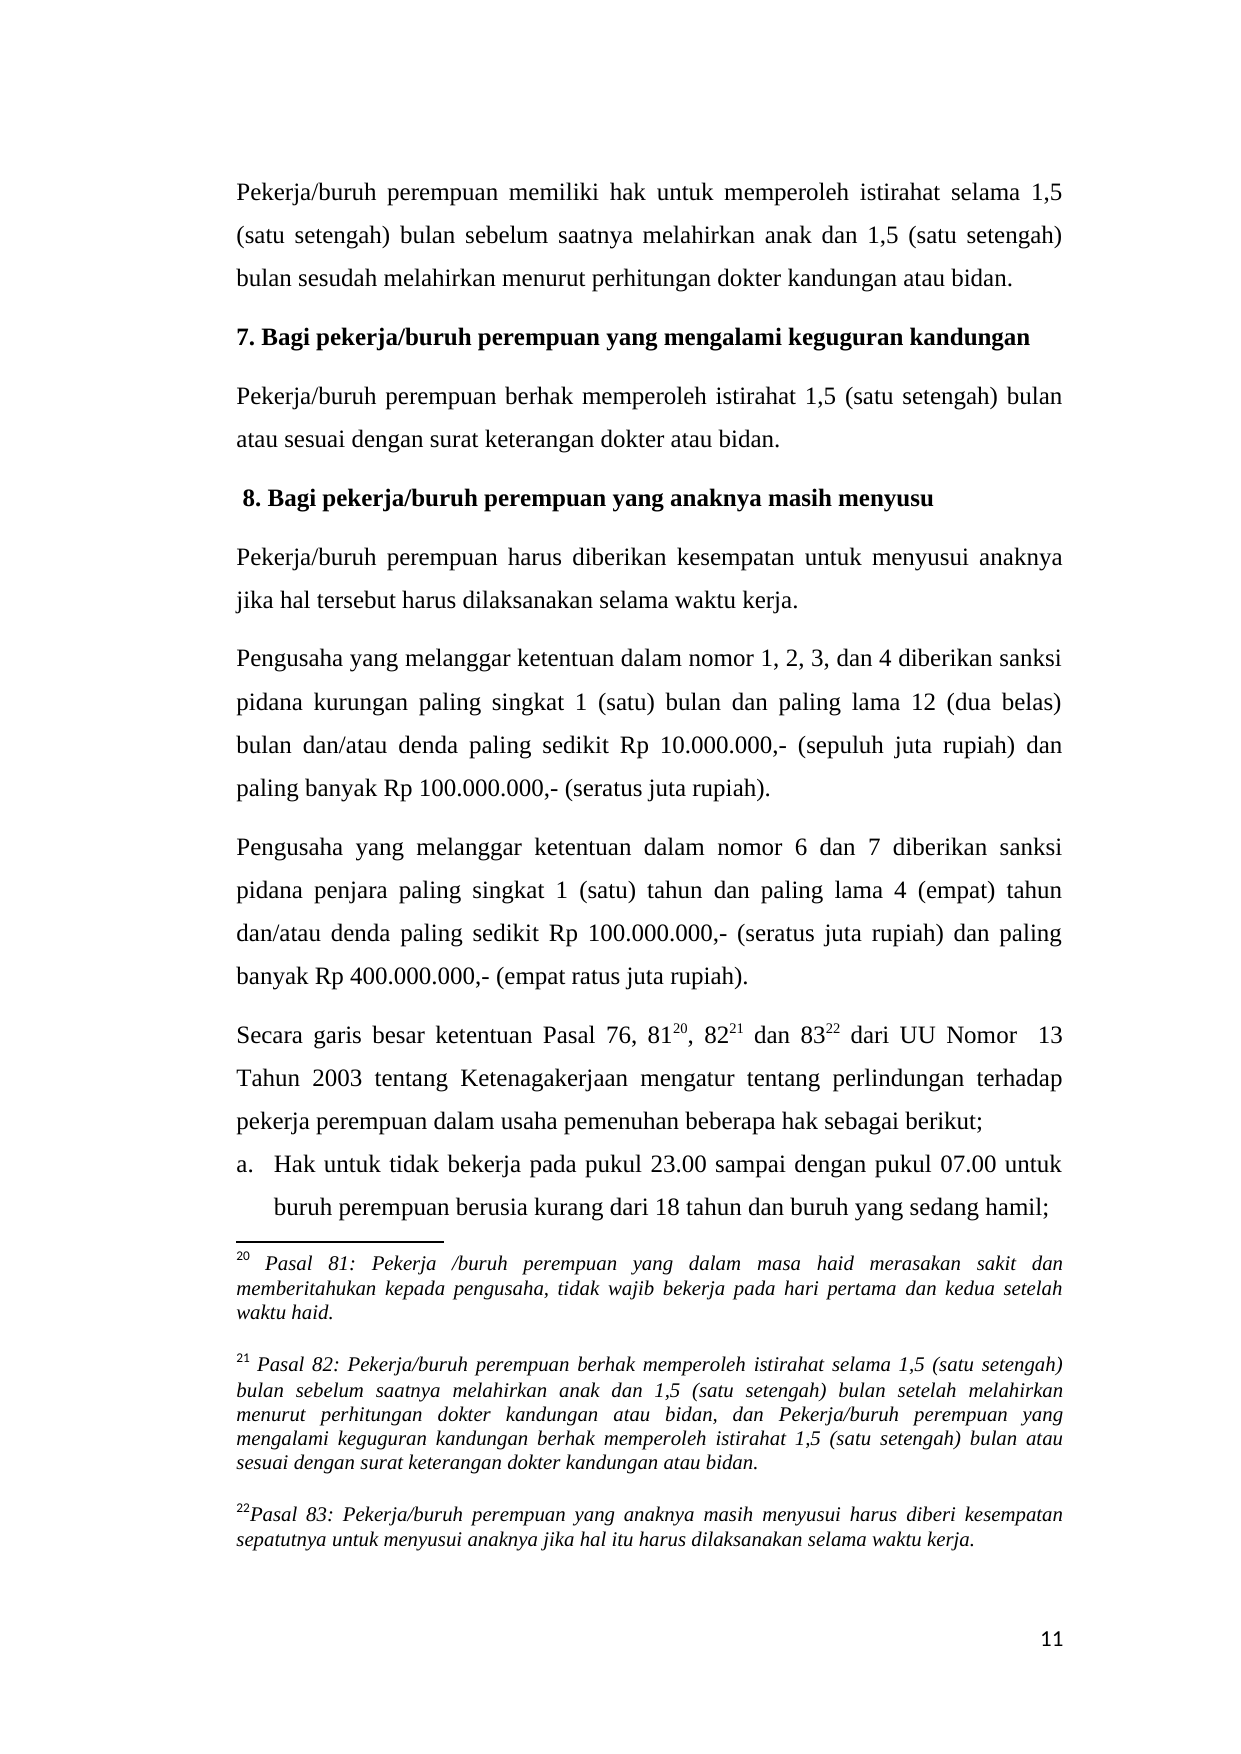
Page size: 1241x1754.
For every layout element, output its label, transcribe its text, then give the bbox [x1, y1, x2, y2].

text Pekerja/buruh perempuan memiliki hak untuk memperoleh istirahat selama 1,5 (satu setengah) bulan sebelum saatnya melahirkan anak dan 1,5 (satu setengah) bulan sesudah melahirkan menurut perhitungan dokter kandungan atau bidan. [236, 177, 1063, 292]
text Pengusaha yang melanggar ketentuan dalam nomor 1, 2, 3, dan 4 diberikan sanksi pidana kurungan paling singkat 1 (satu) bulan dan paling lama 12 (dua belas) bulan dan/atau denda paling sedikit Rp 10.000.000,- (sepuluh juta rupiah) dan paling banyak Rp 100.000.000,- (seratus juta rupiah). [236, 643, 1063, 802]
text Pengusaha yang melanggar ketentuan dalam nomor 6 dan 7 diberikan sanksi pidana penjara paling singkat 1 (satu) tahun dan paling lama 4 (empat) tahun dan/atau denda paling sedikit Rp 100.000.000,- (seratus juta rupiah) dan paling banyak Rp 400.000.000,- (empat ratus juta rupiah). [236, 832, 1063, 990]
text Pekerja/buruh perempuan harus diberikan kesempatan untuk menyusui anaknya jika hal tersebut harus dilaksanakan selama waktu kerja. [236, 542, 1063, 613]
text 8. Bagi pekerja/buruh perempuan yang anaknya masih menyusu [236, 483, 1063, 512]
list Hak untuk tidak bekerja pada pukul 23.00 sampai dengan pukul 07.00 untuk buruh perempuan berusia kurang dari 18 tahun dan buruh yang sedang hamil; [236, 1149, 1063, 1221]
text Pekerja/buruh perempuan berhak memperoleh istirahat 1,5 (satu setengah) bulan atau sesuai dengan surat keterangan dokter atau bidan. [236, 381, 1063, 453]
text Secara garis besar ketentuan Pasal 76, 81, 82 dan 83 dari UU Nomor 13 Tahun 2003 tentang Ketenagakerjaan mengatur tentang perlindungan terhadap pekerja perempuan dalam usaha pemenuhan beberapa hak sebagai berikut; [236, 1020, 1063, 1135]
text 7. Bagi pekerja/buruh perempuan yang mengalami keguguran kandungan [236, 322, 1063, 351]
